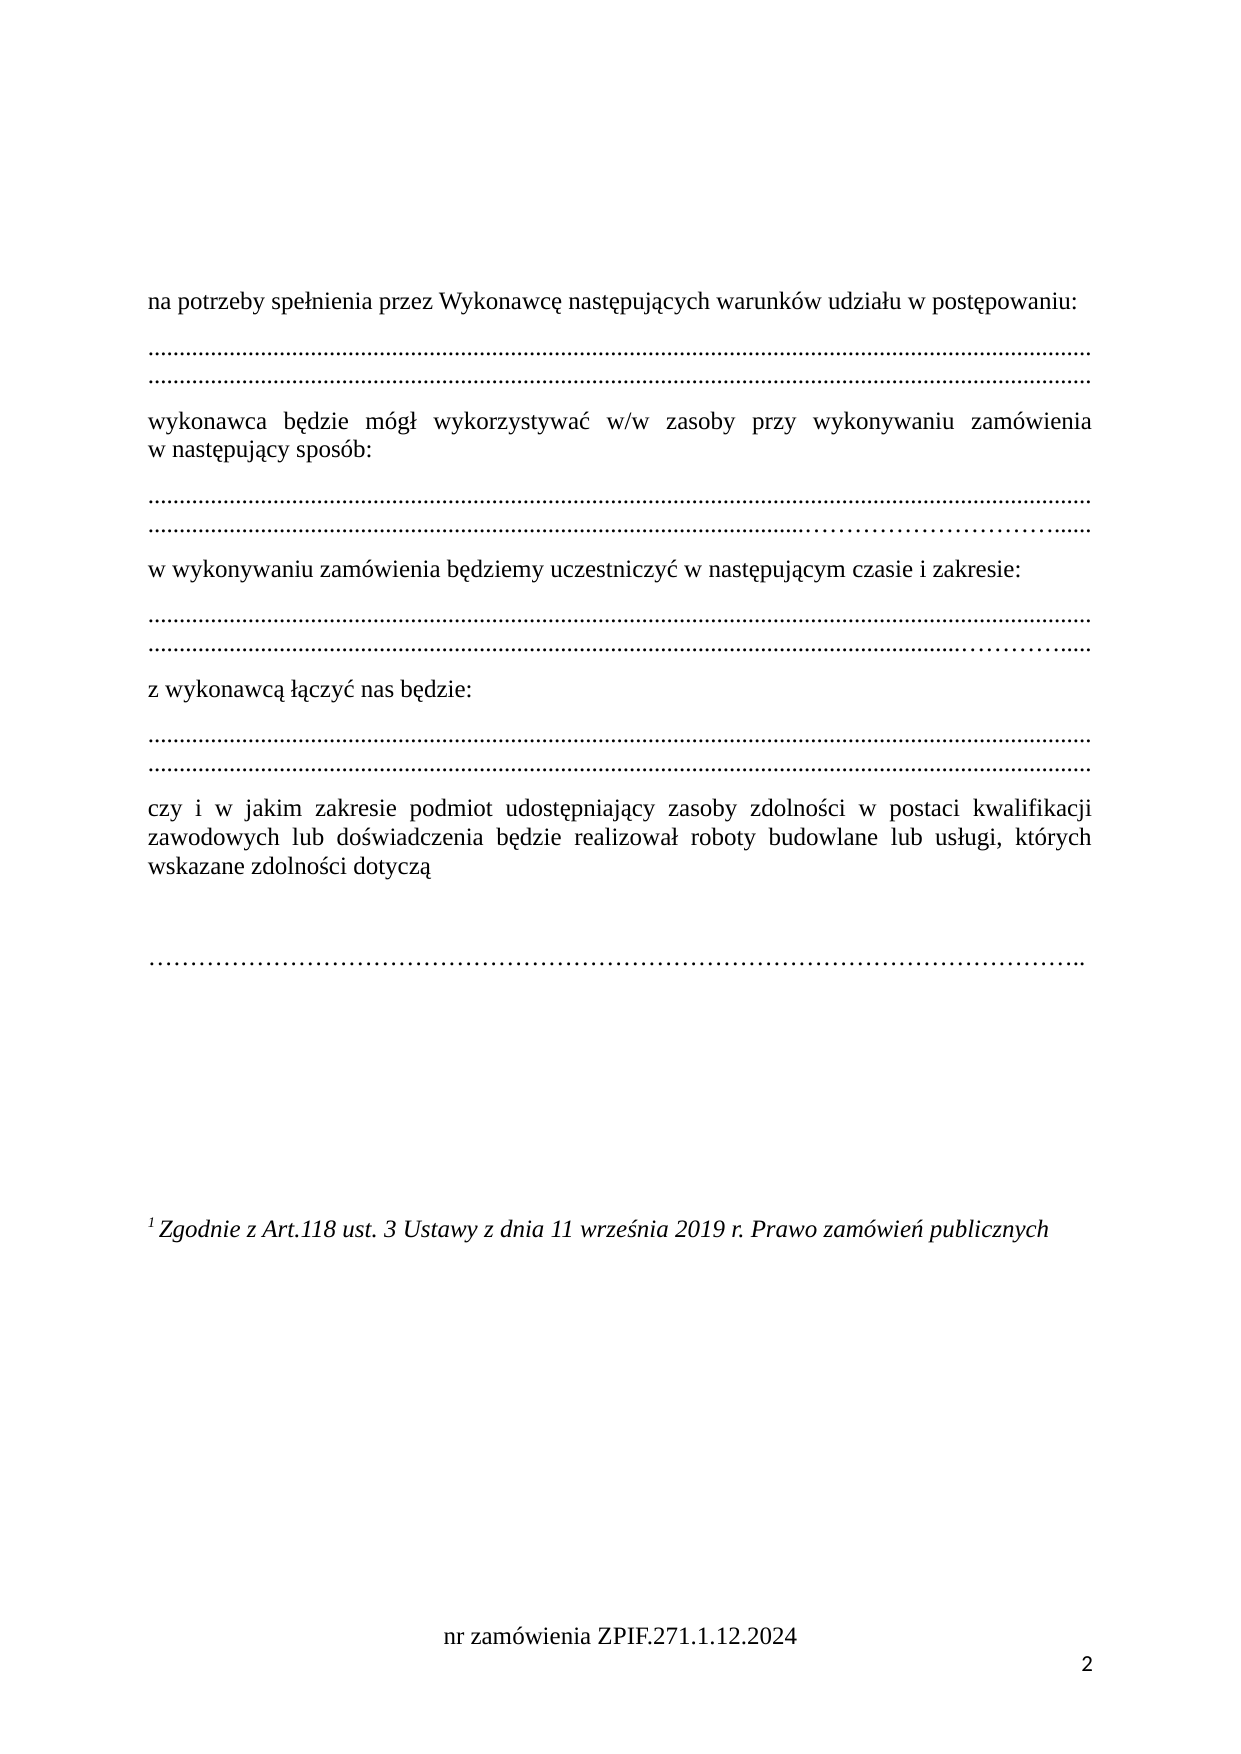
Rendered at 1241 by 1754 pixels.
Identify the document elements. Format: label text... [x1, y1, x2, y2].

text 1 Zgodnie z Art.118 ust. 3 Ustawy z dnia 11 września 2019 r. Prawo zamówień publicznych [148, 1214, 1093, 1243]
text czy i w jakim zakresie podmiot udostępniający zasoby zdolności w postaci kwalifikacji zawodowych lub doświadczenia będzie realizował roboty budowlane lub usługi, których wskazane zdolności dotyczą [148, 793, 1093, 879]
text na potrzeby spełnienia przez Wykonawcę następujących warunków udziału w postępowaniu: [148, 286, 1093, 315]
text ………………………………………………………………………………………………….. [148, 942, 1093, 970]
text ................................................................................................................................................................................................................................................................…………………………...... [148, 480, 1093, 537]
text wykonawca będzie mógł wykorzystywać w/w zasoby przy wykonywaniu zamówienia w następujący sposób: [148, 406, 1093, 463]
text w wykonywaniu zamówienia będziemy uczestniczyć w następującym czasie i zakresie: [148, 554, 1093, 583]
text .............................................................................................................................................................................................................................................................................................................. [148, 332, 1093, 389]
text .........................................................................................................................................................................................................................................................................................…………..... [148, 599, 1093, 657]
text z wykonawcą łączyć nas będzie: [148, 674, 1093, 702]
text .............................................................................................................................................................................................................................................................................................................. [148, 719, 1093, 777]
